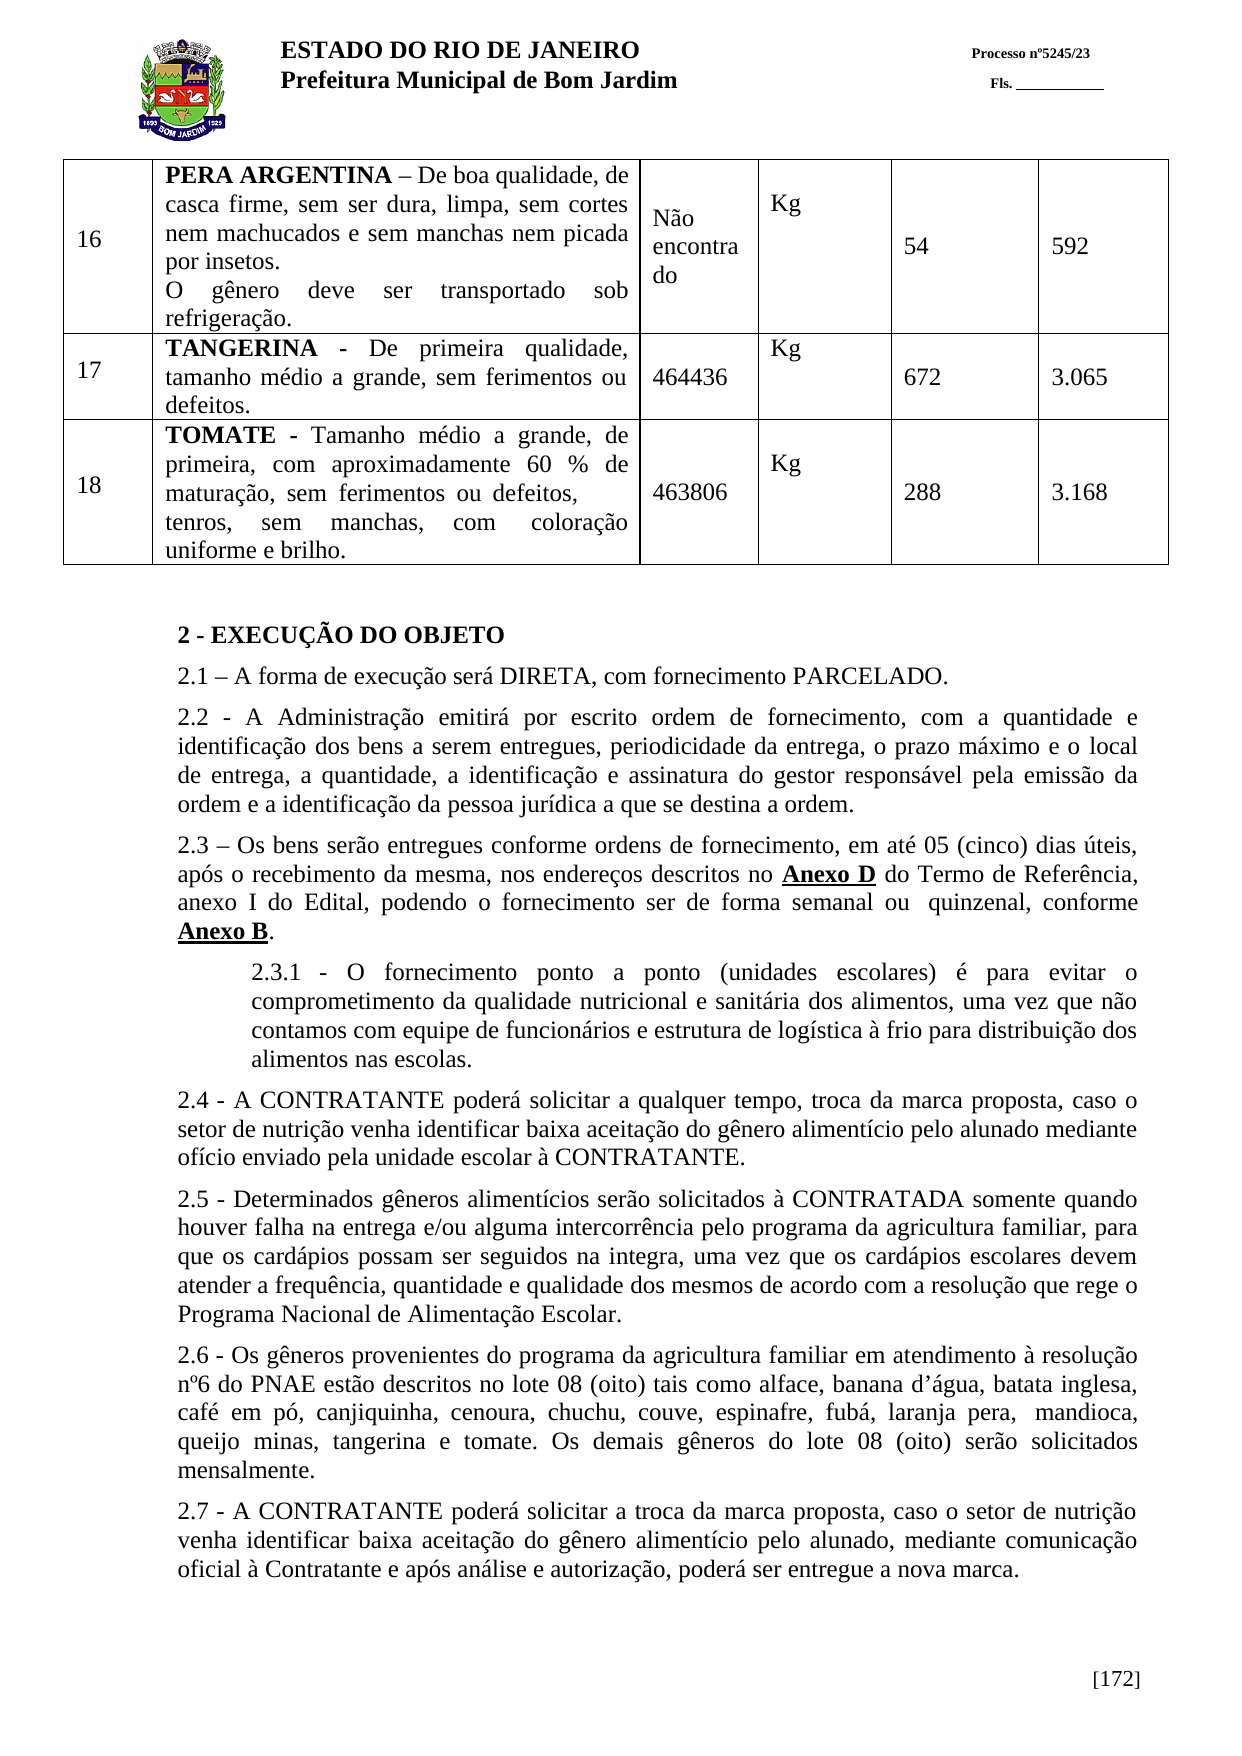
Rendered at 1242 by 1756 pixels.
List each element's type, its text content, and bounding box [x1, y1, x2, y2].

list - A CONTRATANTE poderá solicitar a qualquer tempo, troca da marca proposta, caso o setor de nutrição venha identificar baixa aceitação do gênero alimentício pelo alunado mediante ofício enviado pela unidade escolar à CONTRATANTE. [177, 1085, 1138, 1171]
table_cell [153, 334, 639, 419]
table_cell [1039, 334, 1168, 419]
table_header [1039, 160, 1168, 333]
subtitle - EXECUÇÃO DO OBJETO [177, 620, 1242, 649]
list - A Administração emitirá por escrito ordem de fornecimento, com a quantidade e identificação dos bens a serem entregues, periodicidade da entrega, o prazo máximo e o local de entrega, a quantidade, a identificação e assinatura do gestor responsável pela emissão da ordem e a identificação da pessoa jurídica a que se destina a ordem. [177, 702, 1139, 817]
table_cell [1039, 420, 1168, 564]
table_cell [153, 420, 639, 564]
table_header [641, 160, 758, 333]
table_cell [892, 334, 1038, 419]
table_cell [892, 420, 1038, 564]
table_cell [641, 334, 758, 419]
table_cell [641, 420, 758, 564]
list - Os gêneros provenientes do programa da agricultura familiar em atendimento à resolução nº6 do PNAE estão descritos no lote 08 (oito) tais como alface, banana d’água, batata inglesa, café em pó, canjiquinha, cenoura, chuchu, couve, espinafre, fubá, laranja pera, mandioca, queijo minas, tangerina e tomate. Os demais gêneros do lote 08 (oito) serão solicitados mensalmente. [177, 1340, 1138, 1484]
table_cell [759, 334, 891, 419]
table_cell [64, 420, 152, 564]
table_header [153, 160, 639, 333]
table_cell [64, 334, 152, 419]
list – Os bens serão entregues conforme ordens de fornecimento, em até 05 (cinco) dias úteis, após o recebimento da mesma, nos endereços descritos no Anexo D do Termo de Referência, anexo I do Edital, podendo o fornecimento ser de forma semanal ou quinzenal, conforme Anexo B. [177, 830, 1139, 945]
list - Determinados gêneros alimentícios serão solicitados à CONTRATADA somente quando houver falha na entrega e/ou alguma intercorrência pelo programa da agricultura familiar, para que os cardápios possam ser seguidos na integra, uma vez que os cardápios escolares devem atender a frequência, quantidade e qualidade dos mesmos de acordo com a resolução que rege o Programa Nacional de Alimentação Escolar. [177, 1184, 1138, 1327]
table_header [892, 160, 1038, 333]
list – A forma de execução será DIRETA, com fornecimento PARCELADO. [177, 661, 1242, 690]
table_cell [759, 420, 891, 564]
picture [136, 37, 227, 142]
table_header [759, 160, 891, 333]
list - O fornecimento ponto a ponto (unidades escolares) é para evitar o comprometimento da qualidade nutricional e sanitária dos alimentos, uma vez que não contamos com equipe de funcionários e estrutura de logística à frio para distribuição dos alimentos nas escolas. [251, 957, 1138, 1072]
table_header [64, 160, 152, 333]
list - A CONTRATANTE poderá solicitar a troca da marca proposta, caso o setor de nutrição venha identificar baixa aceitação do gênero alimentício pelo alunado, mediante comunicação oficial à Contratante e após análise e autorização, poderá ser entregue a nova marca. [177, 1496, 1138, 1583]
